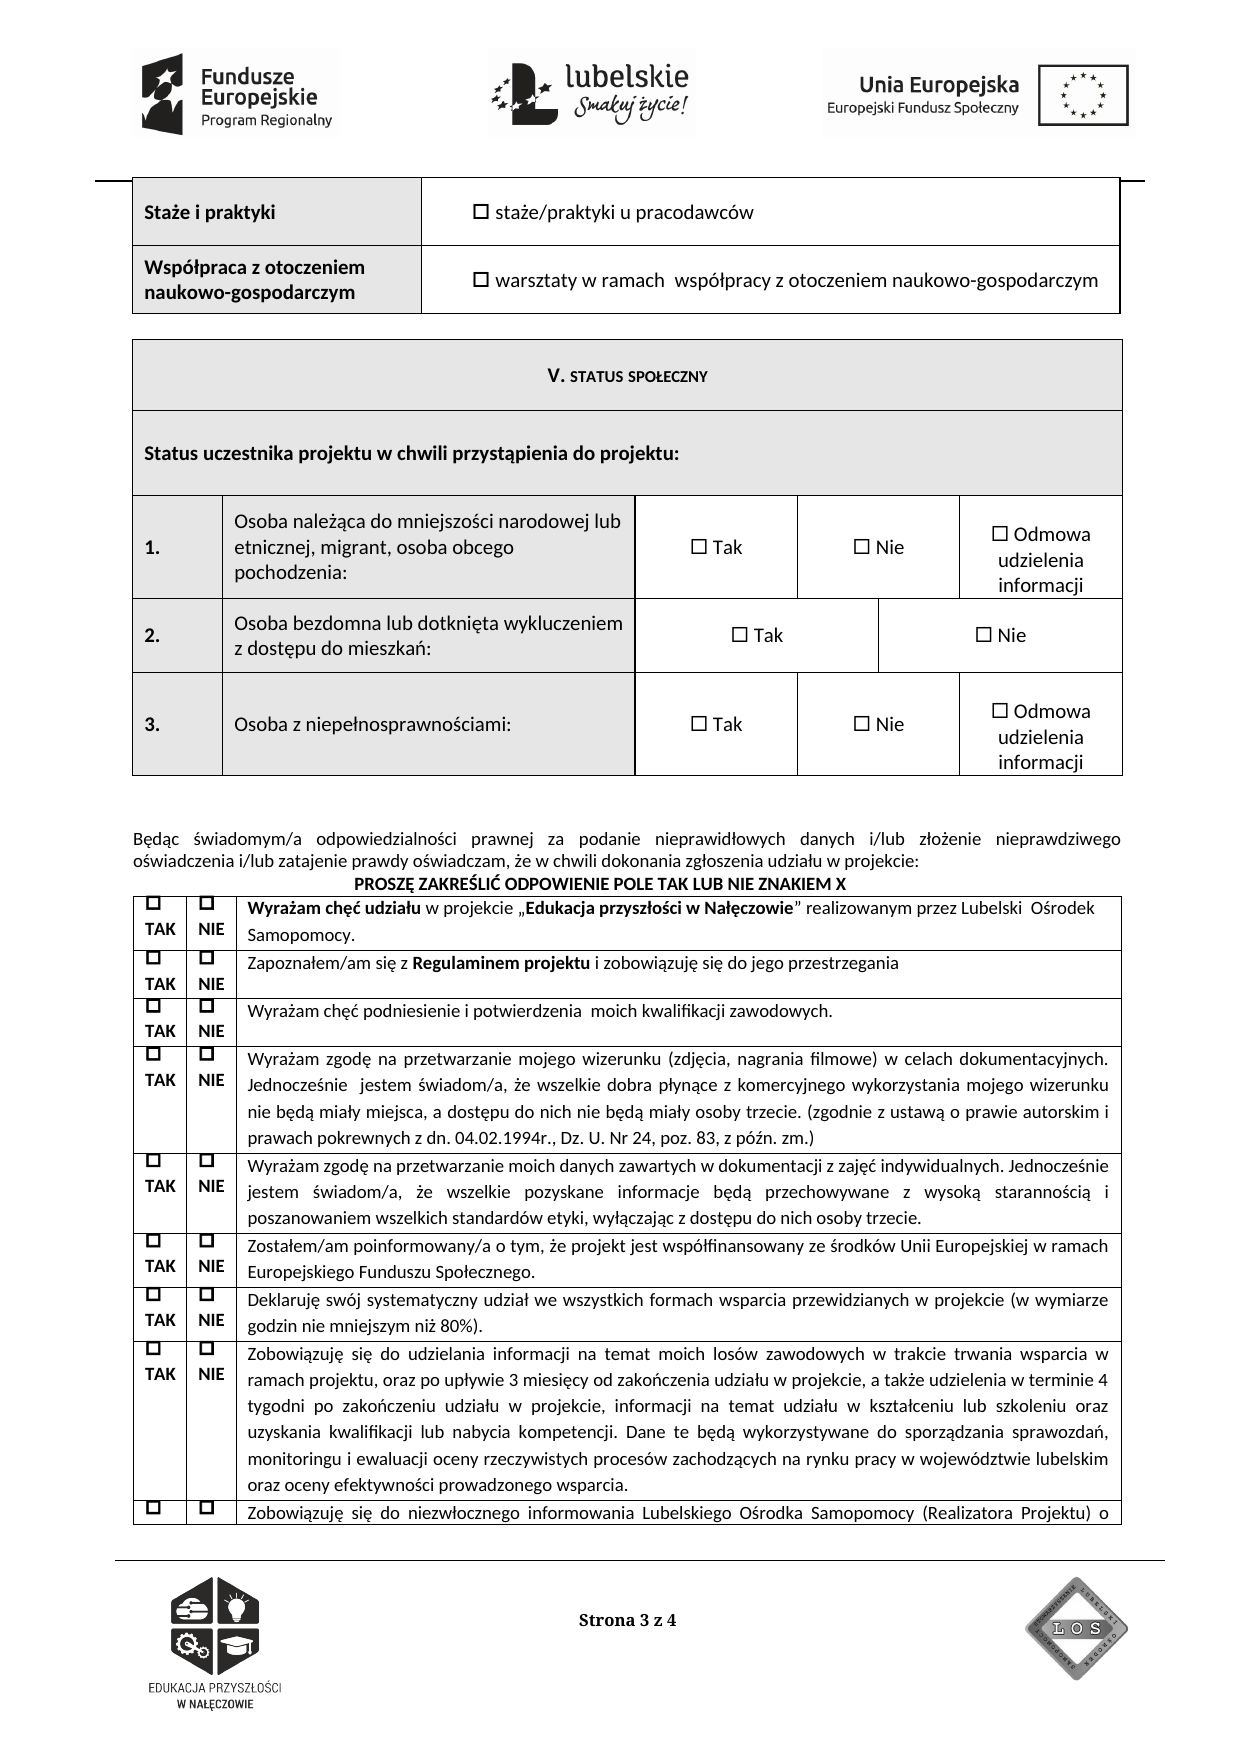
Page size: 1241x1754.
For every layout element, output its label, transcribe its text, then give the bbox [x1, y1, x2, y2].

table_cell Nie [879, 599, 1122, 672]
table_cell warsztaty w ramach współpracy z otoczeniem naukowo-gospodarczym [422, 246, 1119, 313]
text Będąc świadomym/a odpowiedzialności prawnej za podanie nieprawidłowych danych i/lub złożenie nieprawdziwego oświadczenia i/lub zatajenie prawdy oświadczam, że w chwili dokonania zgłoszenia udziału w projekcie: [133, 827, 1122, 873]
table_header Wyrażam chęć udziału w projekcie „Edukacja przyszłości w Nałęczowie” realizowanym przez Lubelski Ośrodek Samopomocy. [237, 897, 1121, 950]
table_cell NIE [187, 1047, 236, 1153]
table_cell 3. [133, 673, 222, 775]
table_cell Zobowiązuję się do udzielania informacji na temat moich losów zawodowych w trakcie trwania wsparcia w ramach projektu, oraz po upływie 3 miesięcy od zakończenia udziału w projekcie, a także udzielenia w terminie 4 tygodni po zakończeniu udziału w projekcie, informacji na temat udziału w kształceniu lub szkoleniu oraz uzyskania kwalifikacji lub nabycia kompetencji. Dane te będą wykorzystywane do sporządzania sprawozdań, monitoringu i ewaluacji oceny rzeczywistych procesów zachodzących na rynku pracy w województwie lubelskim oraz oceny efektywności prowadzonego wsparcia. [237, 1342, 1121, 1500]
picture [822, 48, 1136, 137]
table_cell Osoba z niepełnosprawnościami: [223, 673, 634, 775]
table_cell Tak [636, 599, 878, 672]
table_cell Nie [798, 496, 959, 598]
picture [487, 48, 696, 137]
picture [149, 1577, 281, 1711]
table_cell Odmowa udzielenia informacji [960, 673, 1122, 775]
table_cell Tak [636, 673, 797, 775]
table_cell NIE [187, 1288, 236, 1341]
table_cell NIE [187, 1342, 236, 1500]
table_cell 2. [133, 599, 222, 672]
table_cell Wyrażam zgodę na przetwarzanie mojego wizerunku (zdjęcia, nagrania filmowe) w celach dokumentacyjnych. Jednocześnie jestem świadom/a, że wszelkie dobra płynące z komercyjnego wykorzystania mojego wizerunku nie będą miały miejsca, a dostępu do nich nie będą miały osoby trzecie. (zgodnie z ustawą o prawie autorskim i prawach pokrewnych z dn. 04.02.1994r., Dz. U. Nr 24, poz. 83, z późn. zm.) [237, 1047, 1121, 1153]
table_header TAK [134, 897, 186, 950]
table_cell Odmowa udzielenia informacji [960, 496, 1122, 598]
table_cell staże/praktyki u pracodawców [422, 178, 1119, 245]
table_cell TAK [134, 1342, 186, 1500]
table_cell Zapoznałem/am się z Regulaminem projektu i zobowiązuję się do jego przestrzegania [237, 951, 1121, 998]
table_cell Osoba bezdomna lub dotknięta wykluczeniem z dostępu do mieszkań: [223, 599, 634, 672]
table_header V. status społeczny [133, 340, 1122, 410]
table_cell NIE [187, 951, 236, 998]
table_cell Nie [798, 673, 959, 775]
table_cell NIE [187, 1154, 236, 1233]
table_cell TAK [134, 1501, 186, 1524]
table_cell 1. [133, 496, 222, 598]
table_cell Status uczestnika projektu w chwili przystąpienia do projektu: [133, 411, 1122, 495]
table_cell TAK [134, 951, 186, 998]
table_cell Osoba należąca do mniejszości narodowej lub etnicznej, migrant, osoba obcego pochodzenia: [223, 496, 634, 598]
picture [131, 48, 340, 137]
table_cell TAK [134, 1234, 186, 1287]
table_cell TAK [134, 999, 186, 1046]
table_cell NIE [187, 999, 236, 1046]
table_cell Tak [636, 496, 797, 598]
text PROSZĘ ZAKREŚLIĆ ODPOWIENIE POLE TAK LUB NIE ZNAKIEM X [280, 873, 1122, 896]
table_cell Wyrażam zgodę na przetwarzanie moich danych zawartych w dokumentacji z zajęć indywidualnych. Jednocześnie jestem świadom/a, że wszelkie pozyskane informacje będą przechowywane z wysoką starannością i poszanowaniem wszelkich standardów etyki, wyłączając z dostępu do nich osoby trzecie. [237, 1154, 1121, 1233]
table_cell Współpraca z otoczeniem naukowo-gospodarczym [133, 246, 421, 313]
table_cell Wyrażam chęć podniesienie i potwierdzenia moich kwalifikacji zawodowych. [237, 999, 1121, 1046]
table_cell Deklaruję swój systematyczny udział we wszystkich formach wsparcia przewidzianych w projekcie (w wymiarze godzin nie mniejszym niż 80%). [237, 1288, 1121, 1341]
table_cell TAK [134, 1288, 186, 1341]
table_cell Zostałem/am poinformowany/a o tym, że projekt jest współfinansowany ze środków Unii Europejskiej w ramach Europejskiego Funduszu Społecznego. [237, 1234, 1121, 1287]
table_cell Staże i praktyki [133, 178, 421, 245]
table_cell NIE [187, 1501, 236, 1524]
table_header NIE [187, 897, 236, 950]
table_cell TAK [134, 1154, 186, 1233]
table_cell TAK [134, 1047, 186, 1153]
table_cell NIE [187, 1234, 236, 1287]
